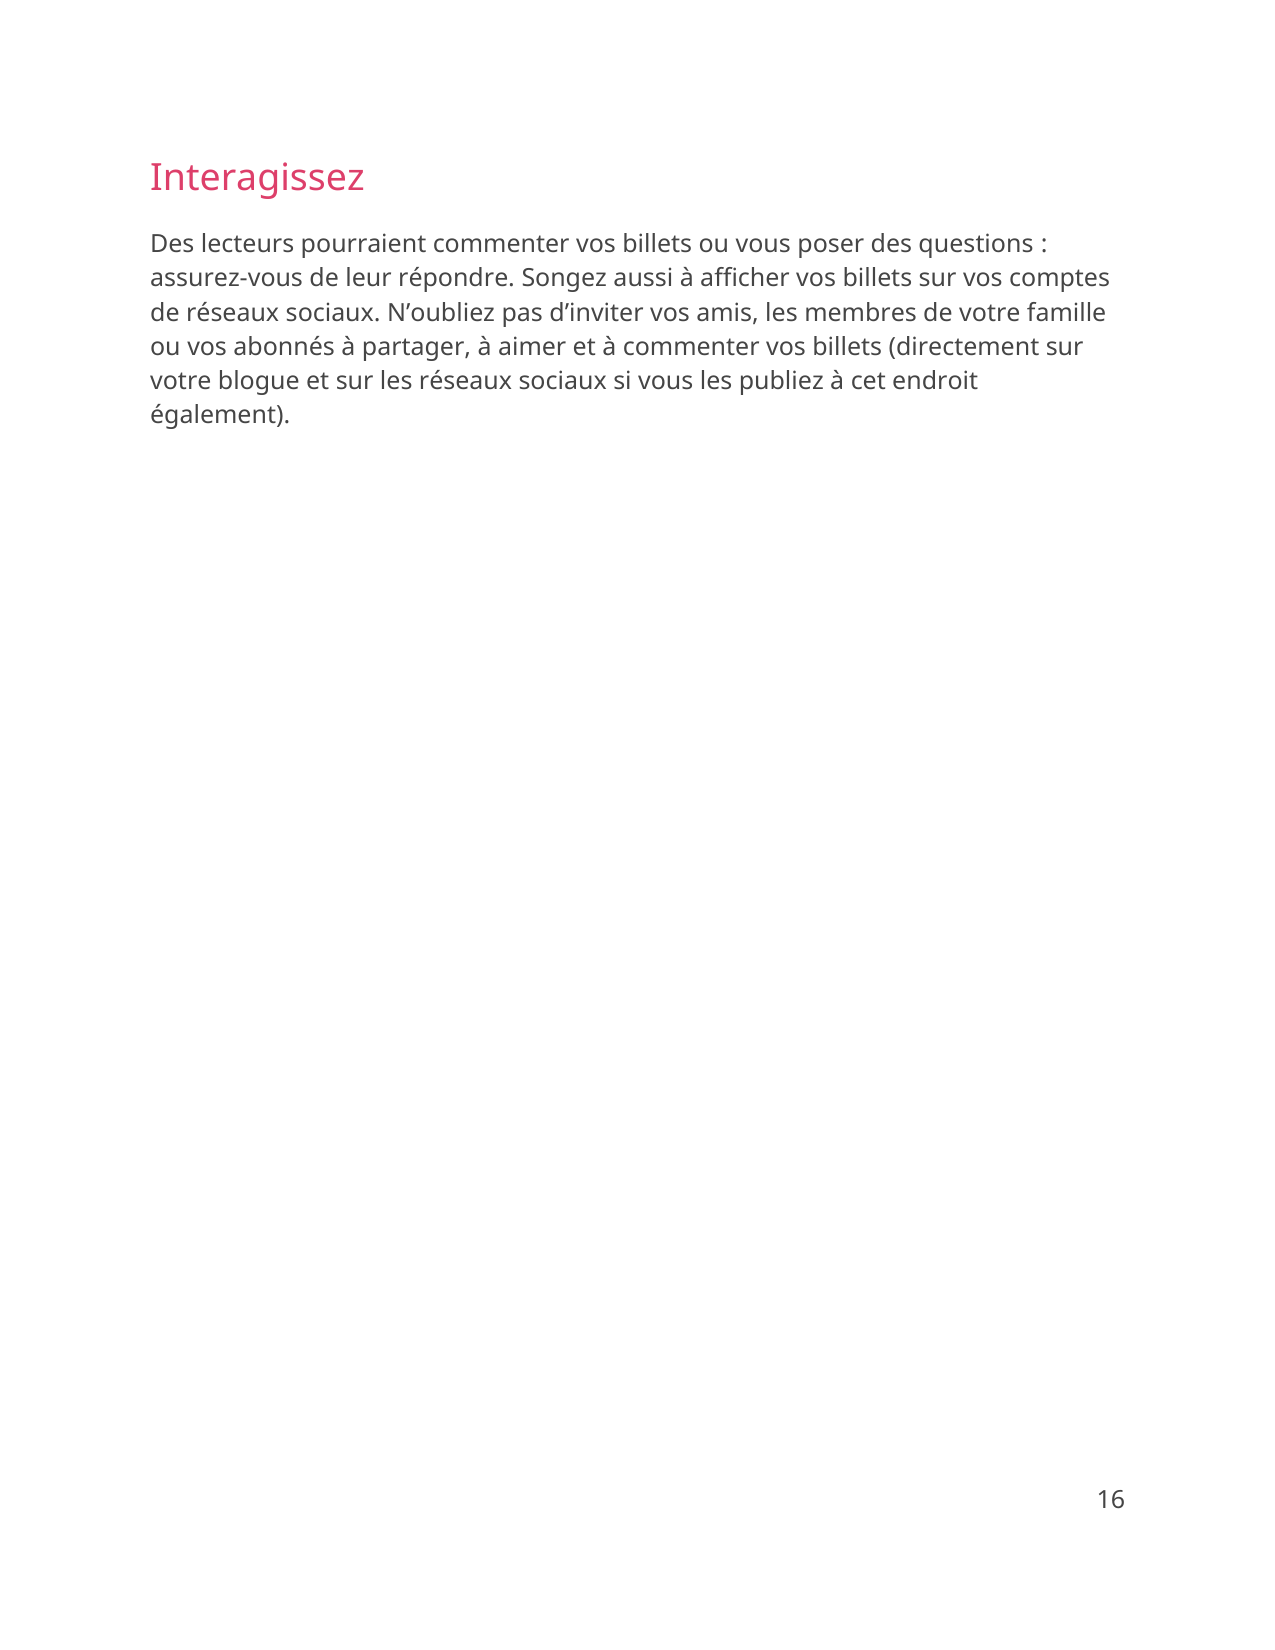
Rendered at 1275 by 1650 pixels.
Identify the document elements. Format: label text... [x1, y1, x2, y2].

text Des lecteurs pourraient commenter vos billets ou vous poser des questions : assurez-vous de leur répondre. Songez aussi à afficher vos billets sur vos comptes de réseaux sociaux. N’oubliez pas d’inviter vos amis, les membres de votre famille ou vos abonnés à partager, à aimer et à commenter vos billets (directement sur votre blogue et sur les réseaux sociaux si vous les publiez à cet endroit également). [150, 226, 1125, 430]
subtitle Interagissez [150, 150, 1125, 201]
